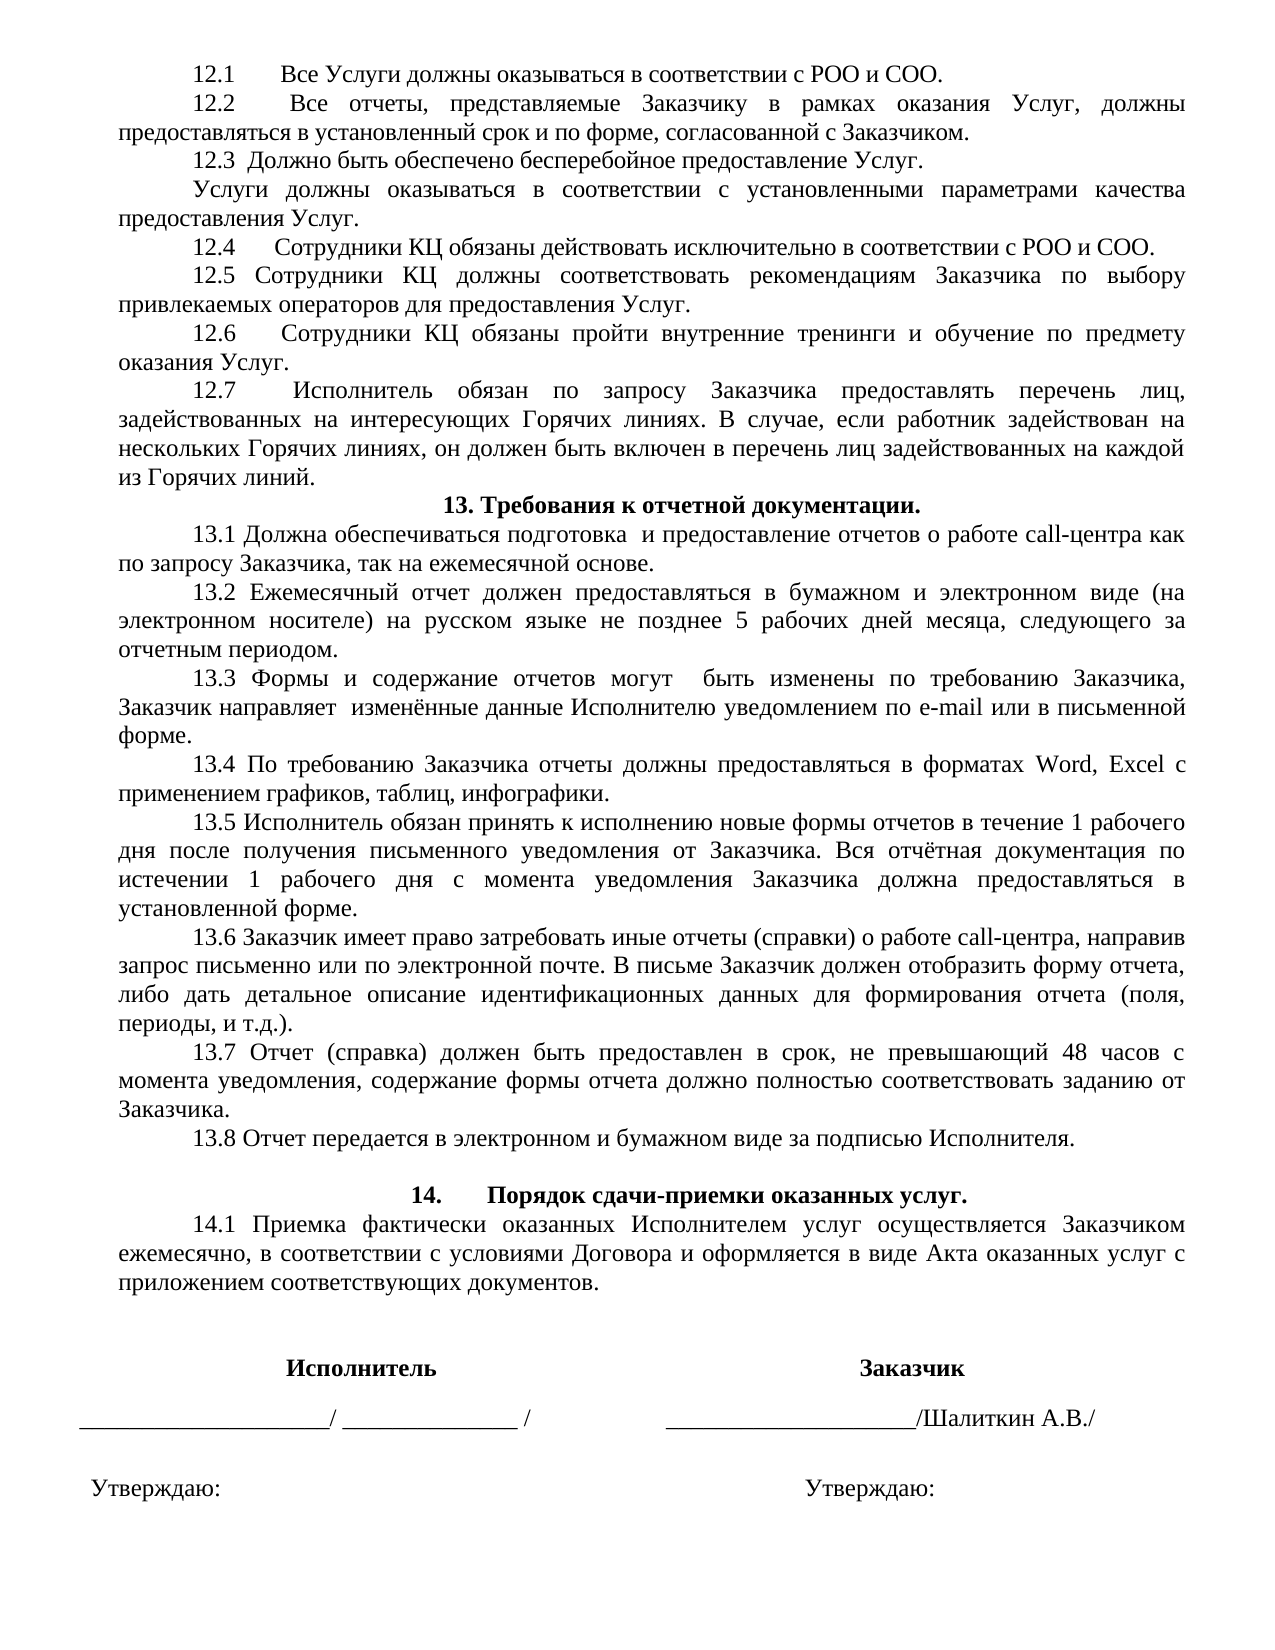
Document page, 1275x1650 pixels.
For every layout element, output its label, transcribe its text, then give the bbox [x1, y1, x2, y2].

list По требованию Заказчика отчеты должны предоставляться в форматах Word, Excel с применением графиков, таблиц, инфографики. [118, 749, 1186, 807]
list Все отчеты, представляемые Заказчику в рамках оказания Услуг, должны предоставляться в установленный срок и по форме, согласованной с Заказчиком. [118, 88, 1186, 145]
table_cell ____________________/ ______________ / [68, 1403, 596, 1473]
list Исполнитель обязан по запросу Заказчика предоставлять перечень лиц, задействованных на интересующих Горячих линиях. В случае, если работник задействован на нескольких Горячих линиях, он должен быть включен в перечень лиц задействованных на каждой из Горячих линий. [118, 375, 1186, 490]
list Исполнитель обязан принять к исполнению новые формы отчетов в течение 1 рабочего дня после получения письменного уведомления от Заказчика. Вся отчётная документация по истечении 1 рабочего дня с момента уведомления Заказчика должна предоставляться в установленной форме. [118, 807, 1186, 922]
table_header Заказчик [596, 1353, 1170, 1403]
list Сотрудники КЦ обязаны пройти внутренние тренинги и обучение по предмету оказания Услуг. [118, 318, 1186, 375]
list Все Услуги должны оказываться в соответствии с РОО и СОО. [118, 59, 1186, 88]
list Сотрудники КЦ обязаны действовать исключительно в соответствии с РОО и СОО. [118, 232, 1186, 260]
list Должна обеспечиваться подготовка и предоставление отчетов о работе call-центра как по запросу Заказчика, так на ежемесячной основе. [118, 519, 1186, 577]
text 13. Требования к отчетной документации. [118, 490, 1186, 519]
list Заказчик имеет право затребовать иные отчеты (справки) о работе call-центра, направив запрос письменно или по электронной почте. В письме Заказчик должен отобразить форму отчета, либо дать детальное описание идентификационных данных для формирования отчета (поля, периоды, и т.д.). [118, 922, 1186, 1037]
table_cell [690, 1473, 1236, 1526]
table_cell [71, 1473, 690, 1526]
text 12.3 Должно быть обеспечено бесперебойное предоставление Услуг. [118, 145, 1186, 174]
list Приемка фактически оказанных Исполнителем услуг осуществляется Заказчиком ежемесячно, в соответствии с условиями Договора и оформляется в виде Акта оказанных услуг с приложением соответствующих документов. [118, 1209, 1186, 1295]
list Ежемесячный отчет должен предоставляться в бумажном и электронном виде (на электронном носителе) на русском языке не позднее 5 рабочих дней месяца, следующего за отчетным периодом. [118, 577, 1186, 663]
table_header Исполнитель [68, 1353, 596, 1403]
text 12.5 Сотрудники КЦ должны соответствовать рекомендациям Заказчика по выбору привлекаемых операторов для предоставления Услуг. [118, 260, 1186, 318]
list Отчет (справка) должен быть предоставлен в срок, не превышающий 48 часов с момента уведомления, содержание формы отчета должно полностью соответствовать заданию от Заказчика. [118, 1037, 1186, 1123]
list Отчет передается в электронном и бумажном виде за подписью Исполнителя. [118, 1123, 1186, 1152]
list Формы и содержание отчетов могут быть изменены по требованию Заказчика, Заказчик направляет изменённые данные Исполнителю уведомлением по e-mail или в письменной форме. [118, 663, 1186, 749]
list Порядок сдачи-приемки оказанных услуг. [118, 1180, 1186, 1209]
text Услуги должны оказываться в соответствии с установленными параметрами качества предоставления Услуг. [118, 174, 1186, 232]
table_cell ____________________/Шалиткин А.В./ [596, 1403, 1170, 1473]
